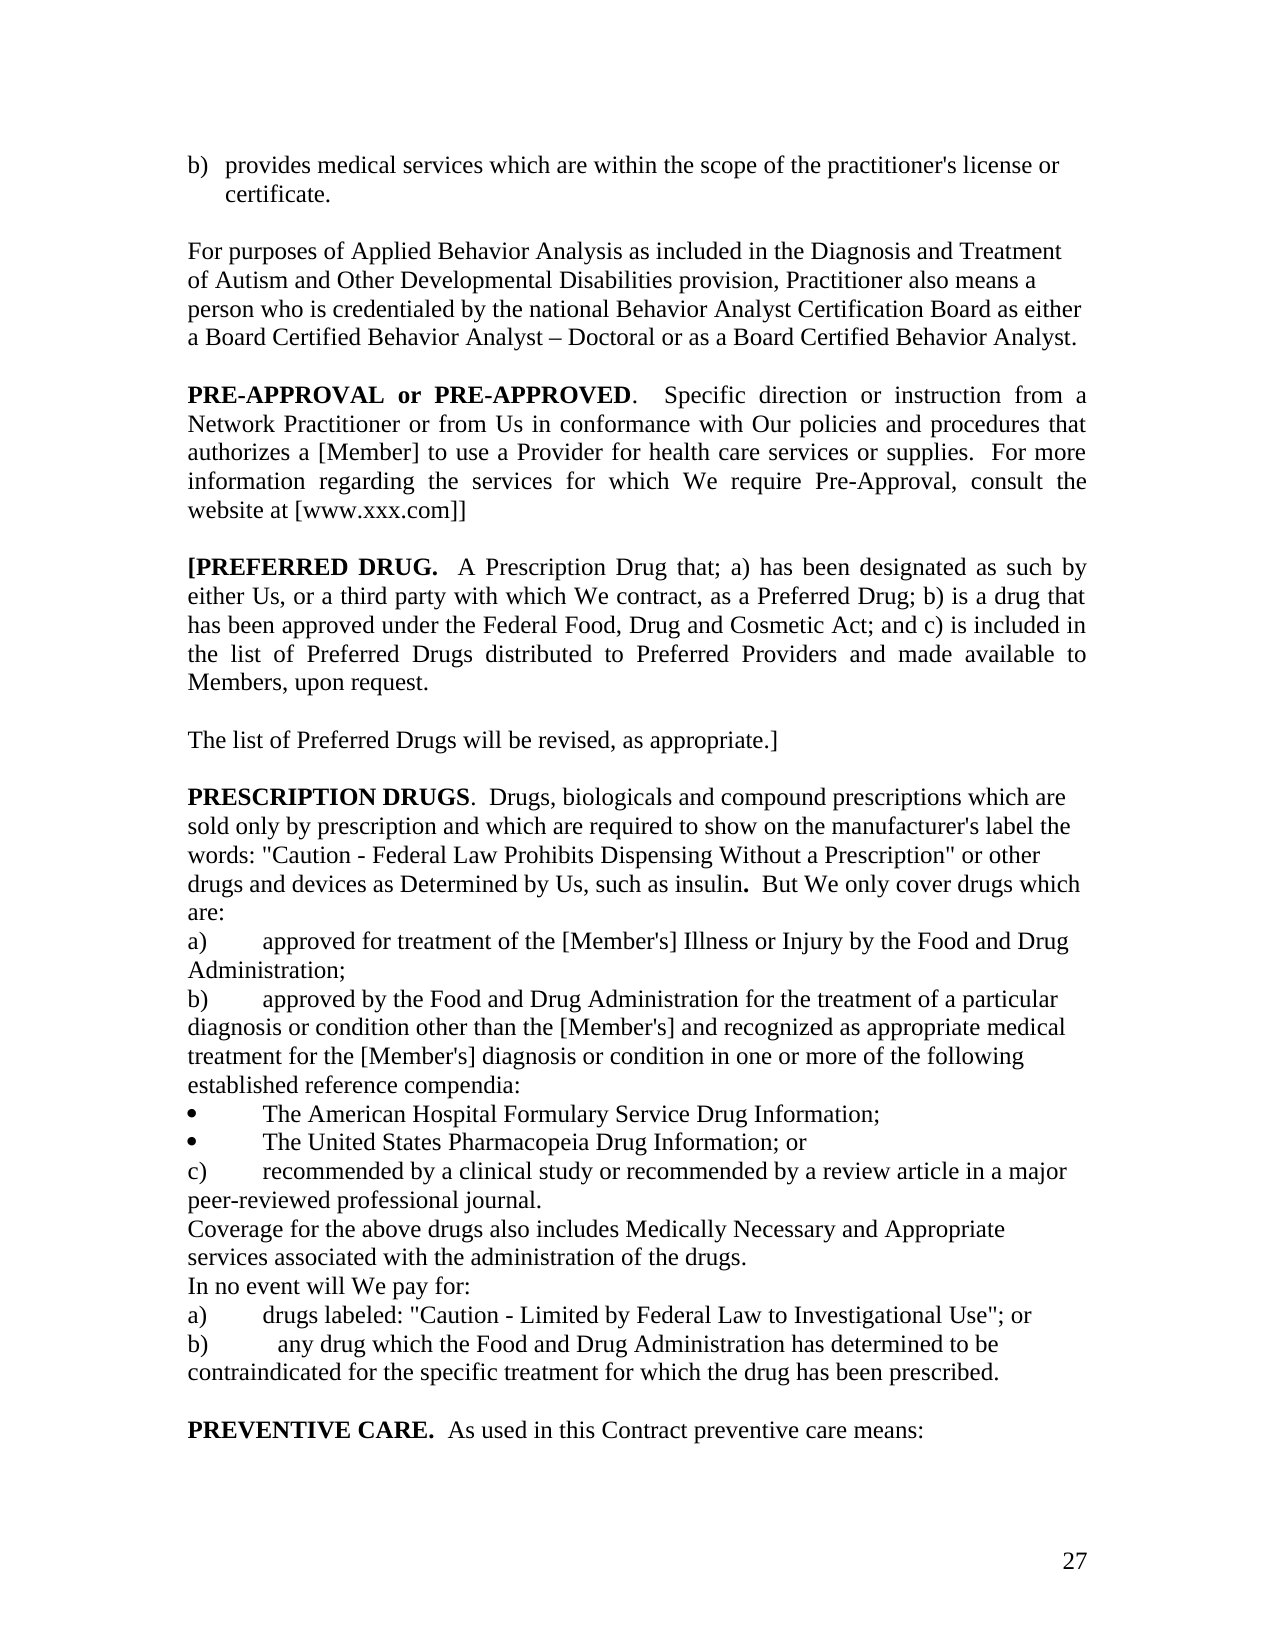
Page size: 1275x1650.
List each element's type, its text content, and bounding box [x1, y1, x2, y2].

text PRE-APPROVAL or PRE-APPROVED. Specific direction or instruction from a Network Practitioner or from Us in conformance with Our policies and procedures that authorizes a [Member] to use a Provider for health care services or supplies. For more information regarding the services for which We require Pre-Approval, consult the website at [www.xxx.com]] [187, 380, 1087, 524]
list The Pharmacopeia Drug Information; or [187, 1127, 1087, 1156]
list The Formulary Service Drug Information; [187, 1099, 1087, 1127]
text PREVENTIVE CARE. As used in this Contract preventive care means: [187, 1415, 1087, 1444]
list drugs labeled: "Caution - Limited by Federal Law to Investigational Use"; or [187, 1300, 1087, 1329]
list recommended by a clinical study or recommended by a review article in a major peer-reviewed professional journal. [187, 1156, 1087, 1214]
list approved for treatment of the [Member's] Illness or Injury by the Food and Drug Administration; [187, 926, 1087, 984]
text [PREFERRED DRUG. A Prescription Drug that; a) has been designated as such by either Us, or a third party with which We contract, as a Preferred Drug; b) is a drug that has been approved under the Federal Food, Drug and Cosmetic Act; and c) is included in the list of Preferred Drugs distributed to Preferred Providers and made available to Members, upon request. [187, 552, 1087, 696]
list approved by the Food and Drug Administration for the treatment of a particular diagnosis or condition other than the [Member's] and recognized as appropriate medical treatment for the [Member's] diagnosis or condition in one or more of the following established reference compendia: [187, 984, 1087, 1099]
text For purposes of Applied Behavior Analysis as included in the Diagnosis and Treatment of Autism and Other Developmental Disabilities provision, Practitioner also means a person who is credentialed by the national Behavior Analyst Certification Board as either a Board Certified Behavior Analyst – Doctoral or as a Board Certified Behavior Analyst. [187, 236, 1087, 351]
text In no event will We pay for: [187, 1271, 1087, 1300]
list any drug which the Food and Drug Administration has determined to be contraindicated for the specific treatment for which the drug has been prescribed. [187, 1329, 1087, 1386]
text PRESCRIPTION DRUGS. Drugs, biologicals and compound prescriptions which are sold only by prescription and which are required to show on the manufacturer's label the words: "Caution - Federal Law Prohibits Dispensing Without a Prescription" or other drugs and devices as Determined by Us, such as insulin. But We only cover drugs which are: [187, 782, 1087, 926]
text The list of Preferred Drugs will be revised, as appropriate.] [187, 725, 1087, 754]
list provides medical services which are within the scope of the practitioner's license or certificate. [187, 150, 1087, 207]
text Coverage for the above drugs also includes Medically Necessary and Appropriate services associated with the administration of the drugs. [187, 1214, 1087, 1271]
